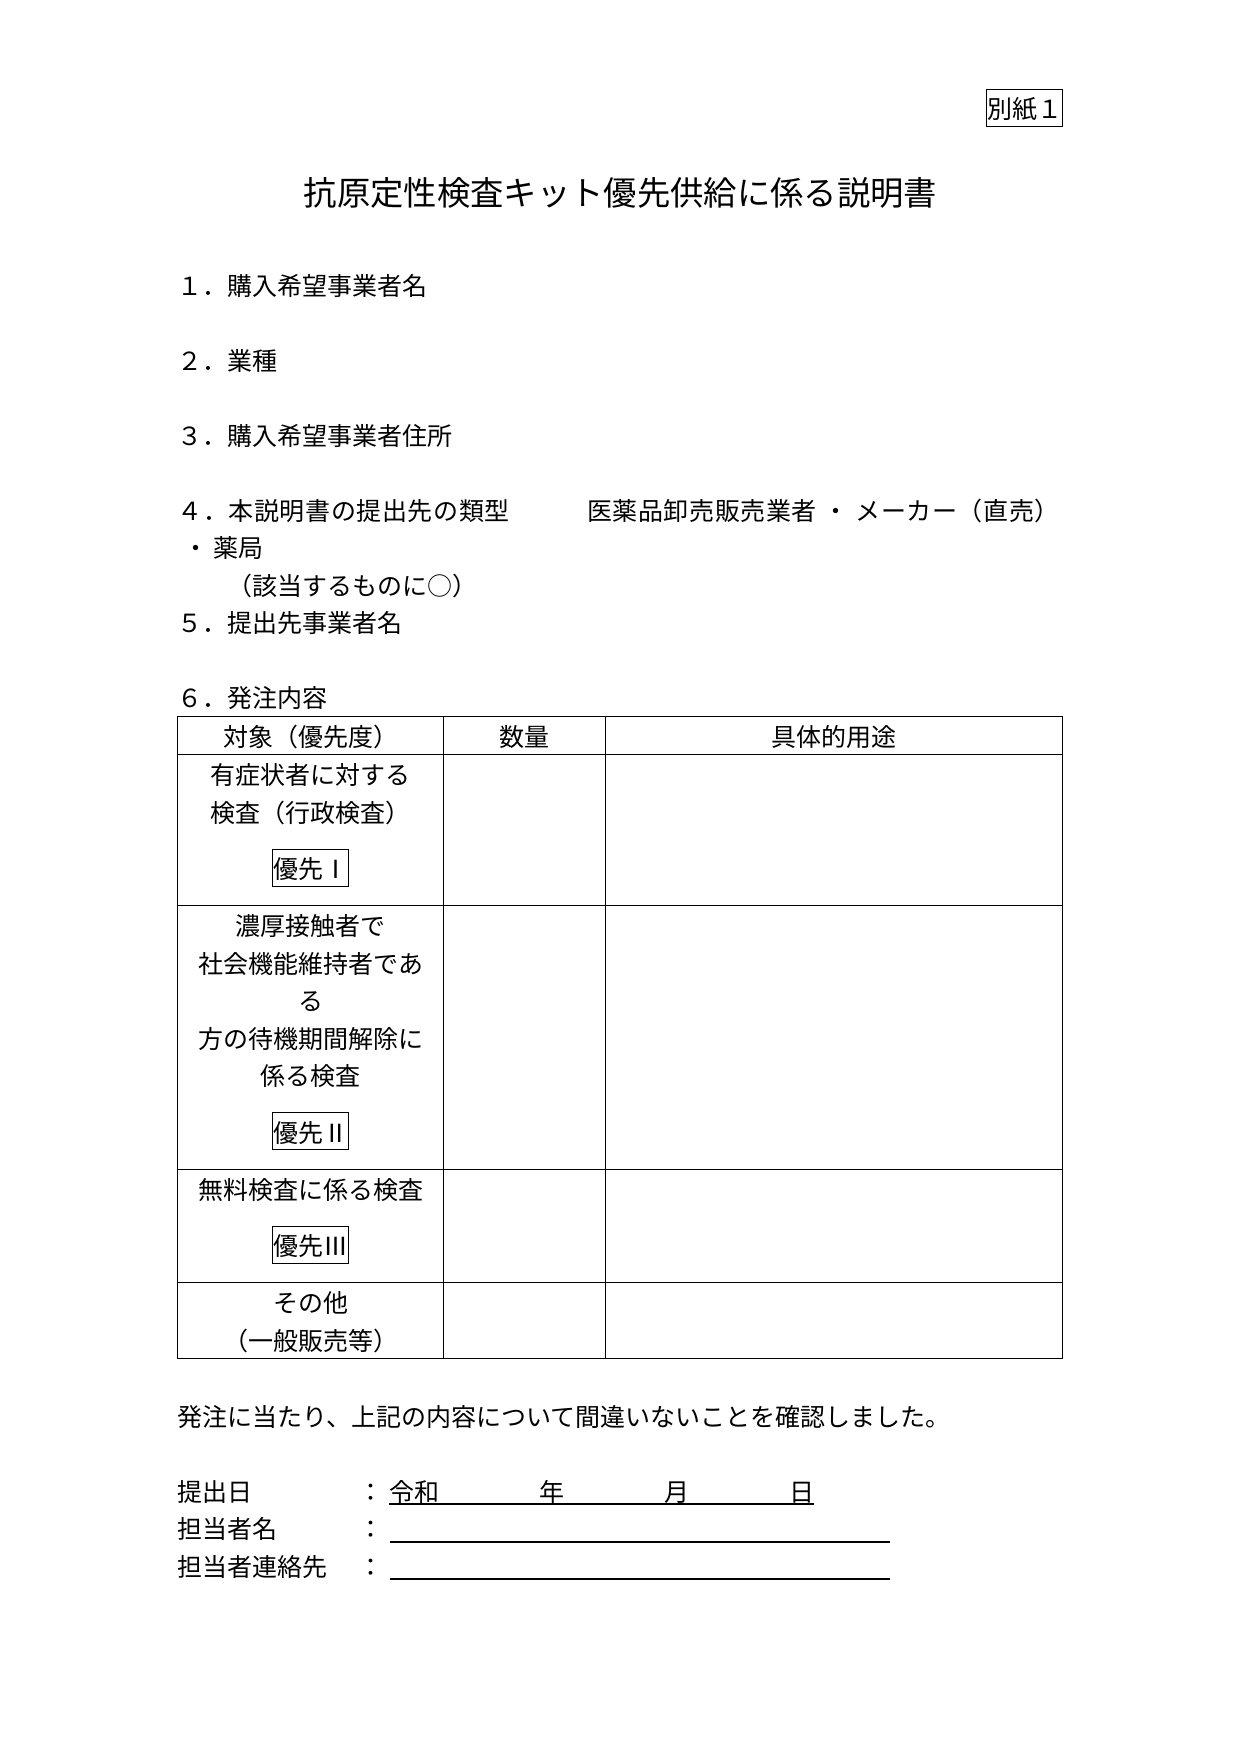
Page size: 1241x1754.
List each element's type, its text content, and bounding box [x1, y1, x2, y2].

table_cell [444, 906, 605, 1169]
table_cell 無料検査に係る検査 優先Ⅲ [178, 1170, 443, 1282]
text ４．本説明書の提出先の類型 医薬品卸売販売業者 ・ メーカー（直売） ・ 薬局 [177, 491, 1063, 566]
text 担当者連絡先 ： [177, 1547, 1063, 1584]
text 提出日 ： 令和 年 月 日 [177, 1472, 1063, 1509]
table_cell [444, 1170, 605, 1282]
table_header 数量 [444, 717, 605, 754]
table_cell [606, 1283, 1062, 1358]
table_cell [444, 1283, 605, 1358]
table_header 具体的用途 [606, 717, 1062, 754]
text １．購入希望事業者名 [177, 266, 1063, 303]
text ５．提出先事業者名 [177, 603, 1063, 641]
table_cell 濃厚接触者で 社会機能維持者である 方の待機期間解除に 係る検査 優先Ⅱ [178, 906, 443, 1169]
table_cell その他 （一般販売等） [178, 1283, 443, 1358]
text 発注に当たり、上記の内容について間違いないことを確認しました。 [177, 1397, 1063, 1434]
text ３．購入希望事業者住所 [177, 416, 1063, 453]
table_cell 有症状者に対する 検査（行政検査） 優先Ⅰ [178, 755, 443, 905]
table_header 対象（優先度） [178, 717, 443, 754]
table_cell [444, 755, 605, 905]
table_cell [606, 755, 1062, 905]
text 担当者名 ： [177, 1509, 1063, 1547]
text （該当するものに○） [177, 566, 1063, 603]
table_cell [606, 1170, 1062, 1282]
text 抗原定性検査キット優先供給に係る説明書 [177, 153, 1063, 228]
table_cell [606, 906, 1062, 1169]
text ６．発注内容 [177, 678, 1063, 716]
text ２．業種 [177, 341, 1063, 378]
